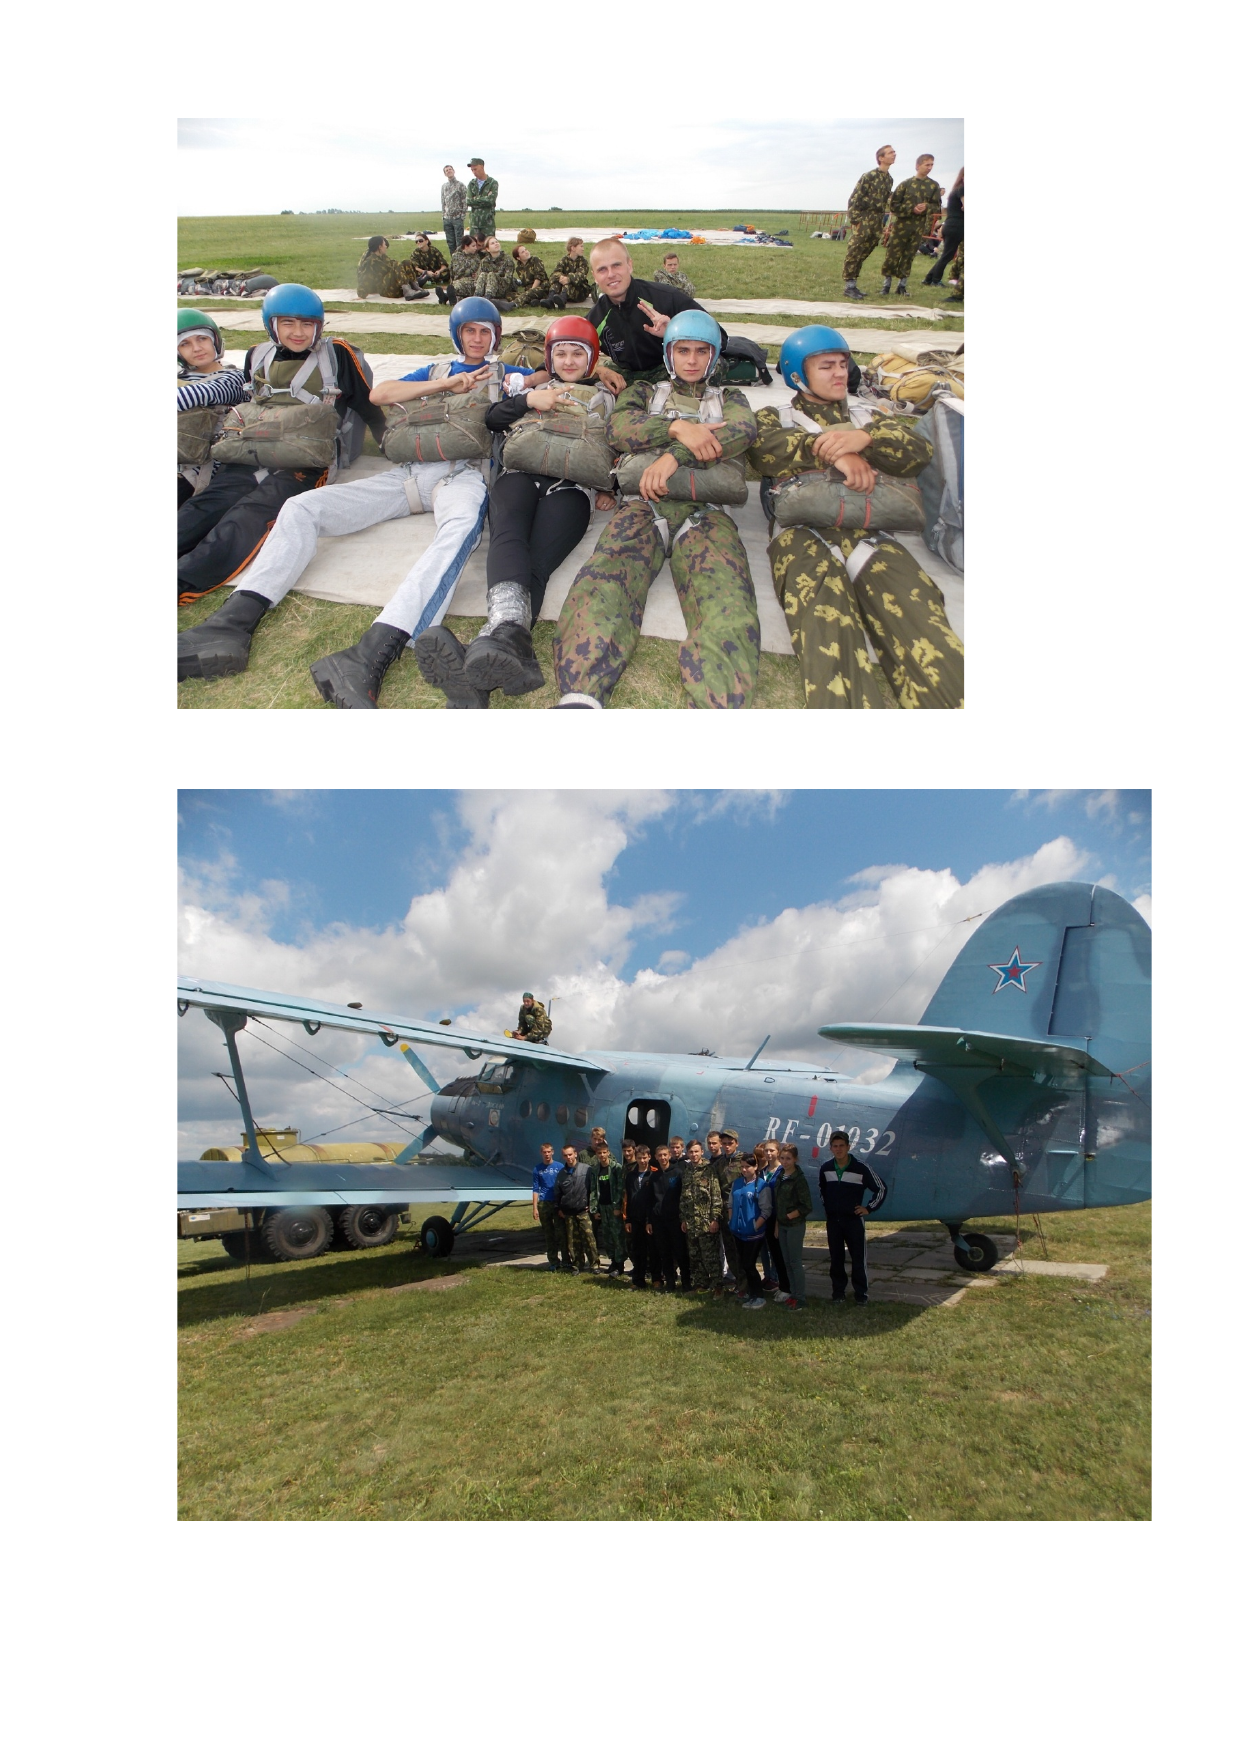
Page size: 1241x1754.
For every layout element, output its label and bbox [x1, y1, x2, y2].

picture [177, 118, 965, 709]
picture [177, 789, 1152, 1521]
